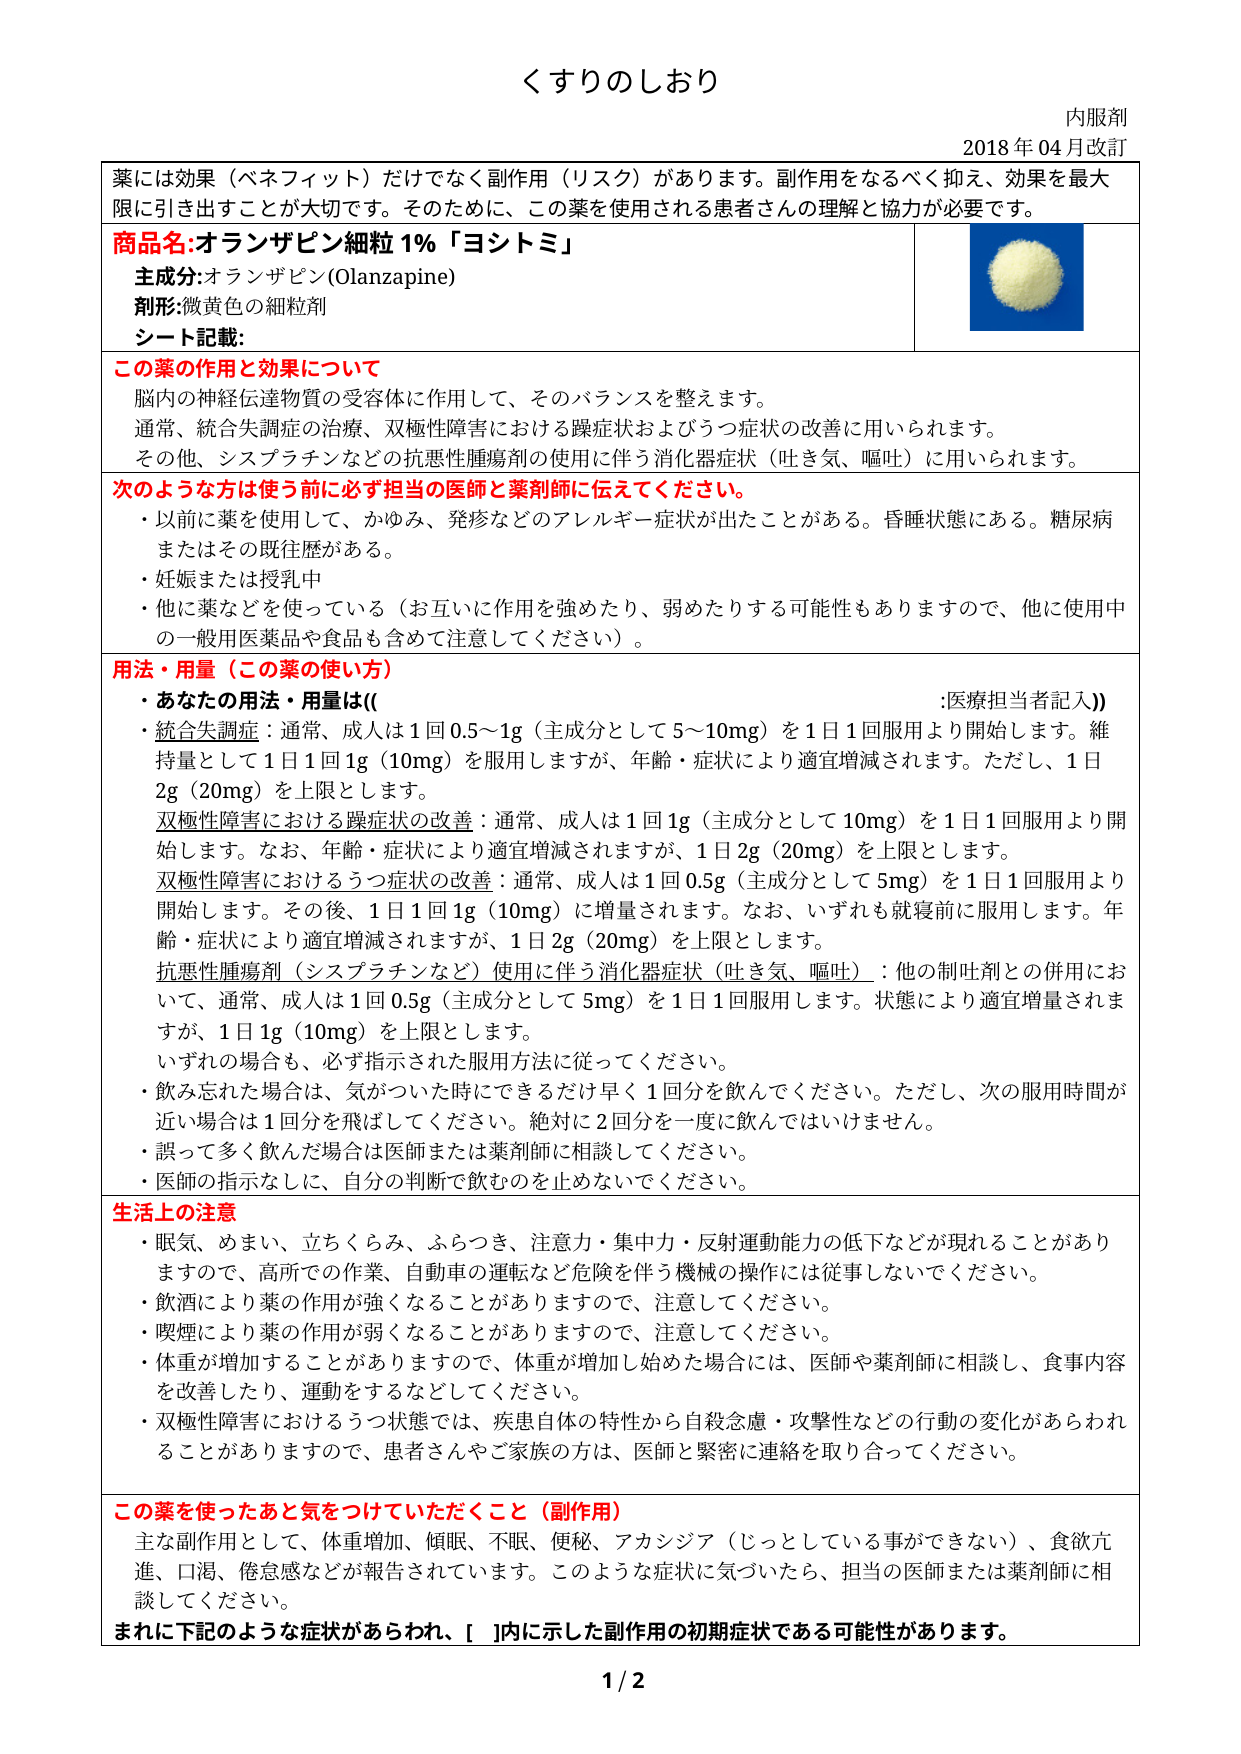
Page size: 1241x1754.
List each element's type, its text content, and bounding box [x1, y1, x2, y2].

table_cell 次のような方は使う前に必ず担当の医師と薬剤師に伝えてください。 ・以前に薬を使用して、かゆみ、発疹などのアレルギー症状が出たことがある。昏睡状態にある。糖尿病またはその既往歴がある。 ・妊娠または授乳中 ・他に薬などを使っている（お互いに作用を強めたり、弱めたりする可能性もありますので、他に使用中の一般用医薬品や食品も含めて注意してください）。 [102, 473, 1139, 653]
table_header 薬には効果（ベネフィット）だけでなく副作用（リスク）があります。副作用をなるべく抑え、効果を最大限に引き出すことが大切です。そのために、この薬を使用される患者さんの理解と協力が必要です。 [102, 163, 1139, 223]
text 2018年04月改訂 [112, 131, 1128, 161]
table_cell この薬の作用と効果について 脳内の神経伝達物質の受容体に作用して、そのバランスを整えます。 通常、統合失調症の治療、双極性障害における躁症状およびうつ症状の改善に用いられます。 その他、シスプラチンなどの抗悪性腫瘍剤の使用に伴う消化器症状（吐き気、嘔吐）に用いられます。 [102, 352, 1139, 472]
picture [969, 223, 1084, 331]
table_cell 生活上の注意 ・眠気、めまい、立ちくらみ、ふらつき、注意力・集中力・反射運動能力の低下などが現れることがありますので、高所での作業、自動車の運転など危険を伴う機械の操作には従事しないでください。 ・飲酒により薬の作用が強くなることがありますので、注意してください。 ・喫煙により薬の作用が弱くなることがありますので、注意してください。 ・体重が増加することがありますので、体重が増加し始めた場合には、医師や薬剤師に相談し、食事内容を改善したり、運動をするなどしてください。 ・双極性障害におけるうつ状態では、疾患自体の特性から自殺念慮・攻撃性などの行動の変化があらわれることがありますので、患者さんやご家族の方は、医師と緊密に連絡を取り合ってください。 [102, 1196, 1139, 1494]
table_cell 商品名:オランザピン細粒1%「ヨシトミ」 主成分:オランザピン(Olanzapine) 剤形:微黄色の細粒剤 シート記載: [102, 224, 914, 351]
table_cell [102, 1495, 1139, 1645]
table_cell 用法・用量（この薬の使い方） ・あなたの用法・用量は(( :医療担当者記入)) ・統合失調症：通常、成人は1回0.5～1g（主成分として5～10mg）を1日1回服用より開始します。維持量として1日1回1g（10mg）を服用しますが、年齢・症状により適宜増減されます。ただし、1日2g（20mg）を上限とします。 双極性障害における躁症状の改善：通常、成人は1回1g（主成分として10mg）を1日1回服用より開始します。なお、年齢・症状により適宜増減されますが、1日2g（20mg）を上限とします。 双極性障害におけるうつ症状の改善：通常、成人は1回0.5g（主成分として5mg）を1日1回服用より開始します。その後、1日1回1g（10mg）に増量されます。なお、いずれも就寝前に服用します。年齢・症状により適宜増減されますが、1日2g（20mg）を上限とします。 抗悪性腫瘍剤（シスプラチンなど）使用に伴う消化器症状（吐き気、嘔吐）：他の制吐剤との併用において、通常、成人は1回0.5g（主成分として5mg）を1日1回服用します。状態により適宜増量されますが、1日1g（10mg）を上限とします。 いずれの場合も、必ず指示された服用方法に従ってください。 ・飲み忘れた場合は、気がついた時にできるだけ早く1回分を飲んでください。ただし、次の服用時間が近い場合は1回分を飛ばしてください。絶対に2回分を一度に飲んではいけません。 ・誤って多く飲んだ場合は医師または薬剤師に相談してください。 ・医師の指示なしに、自分の判断で飲むのを止めないでください。 [102, 654, 1139, 1195]
text 内服剤 [112, 101, 1128, 131]
text くすりのしおり [112, 59, 1128, 101]
table_cell [915, 224, 1139, 351]
